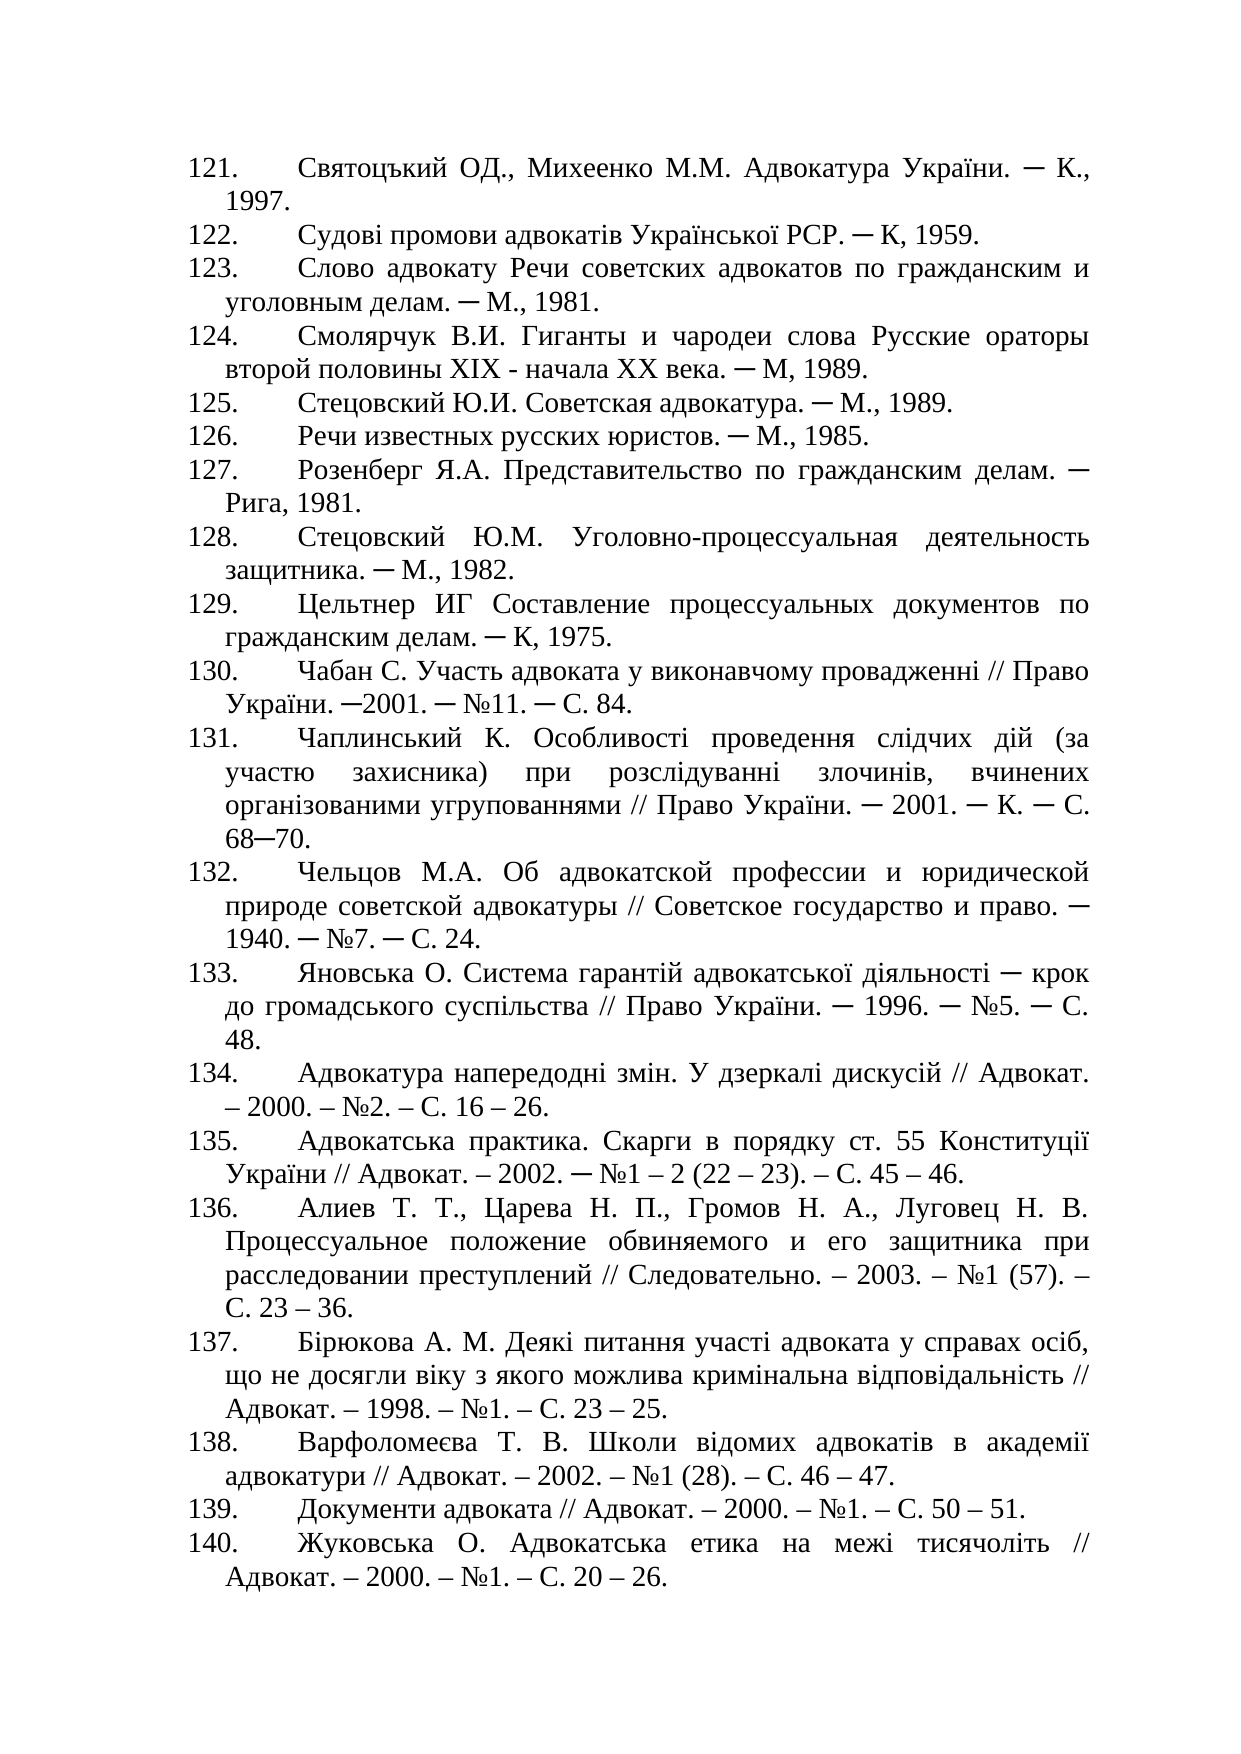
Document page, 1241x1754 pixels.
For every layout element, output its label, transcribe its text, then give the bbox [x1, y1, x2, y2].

list Яновська О. Система гарантій адвокатської діяльності ─ крок до громадського суспільства // Право України. ─ 1996. ─ №5. ─ С. 48. [187, 955, 1090, 1056]
list Смолярчук В.И. Гиганты и чародеи слова Русские ораторы второй половины XIX - начала XX века. ─ М, 1989. [187, 318, 1090, 385]
list Святоцъкий ОД., Михеенко М.М. Адвокатура України. ─ К., 1997. [187, 150, 1090, 217]
list Цельтнер ИГ Составление процессуальных документов по гражданским делам. ─ К, 1975. [187, 586, 1090, 653]
list Бірюкова А. М. Деякі питання участі адвоката у справах осіб, що не досягли віку з якого можлива кримінальна відповідальність // Адвокат. – 1998. – №1. – С. 23 – 25. [187, 1324, 1090, 1424]
list Варфоломеєва Т. В. Школи відомих адвокатів в академії адвокатури // Адвокат. – 2002. – №1 (28). – С. 46 – 47. [187, 1424, 1090, 1492]
list Слово адвокату Речи советских адвокатов по гражданским и уголовным делам. ─ М., 1981. [187, 251, 1090, 318]
list Жуковська О. Адвокатська етика на межі тисячоліть // Адвокат. – 2000. – №1. – С. 20 – 26. [187, 1525, 1090, 1592]
list Чабан С. Участь адвоката у виконавчому провадженні // Право України. ─2001. ─ №11. ─ С. 84. [187, 653, 1090, 720]
list Розенберг Я.А. Представительство по гражданским делам. ─ Рига, 1981. [187, 452, 1090, 519]
list Адвокатура напередодні змін. У дзеркалі дискусій // Адвокат. – 2000. – №2. – С. 16 – 26. [187, 1056, 1090, 1123]
list Чаплинський К. Особливості проведення слідчих дій (за участю захисника) при розслідуванні злочинів, вчинених організованими угрупованнями // Право України. ─ 2001. ─ К. ─ С. 68─70. [187, 720, 1090, 854]
list Документи адвоката // Адвокат. – 2000. – №1. – С. 50 – 51. [187, 1492, 1090, 1525]
list Алиев Т. Т., Царева Н. П., Громов Н. А., Луговец Н. В. Процессуальное положение обвиняемого и его защитника при расследовании преступлений // Следовательно. – 2003. – №1 (57). – С. 23 – 36. [187, 1190, 1090, 1324]
list Адвокатська практика. Скарги в порядку ст. 55 Конституції України // Адвокат. – 2002. ─ №1 – 2 (22 – 23). – С. 45 – 46. [187, 1123, 1090, 1190]
list Речи известных русских юристов. ─ М., 1985. [187, 418, 1090, 452]
list Судові промови адвокатів Української РСР. ─ К, 1959. [187, 217, 1090, 251]
list Стецовский Ю.М. Уголовно-процессуальная деятельность защитника. ─ М., 1982. [187, 519, 1090, 586]
list Стецовский Ю.И. Советская адвокатура. ─ М., 1989. [187, 385, 1090, 418]
list Чельцов М.А. Об адвокатской профессии и юридической природе советской адвокатуры // Советское государство и право. ─ 1940. ─ №7. ─ С. 24. [187, 854, 1090, 955]
